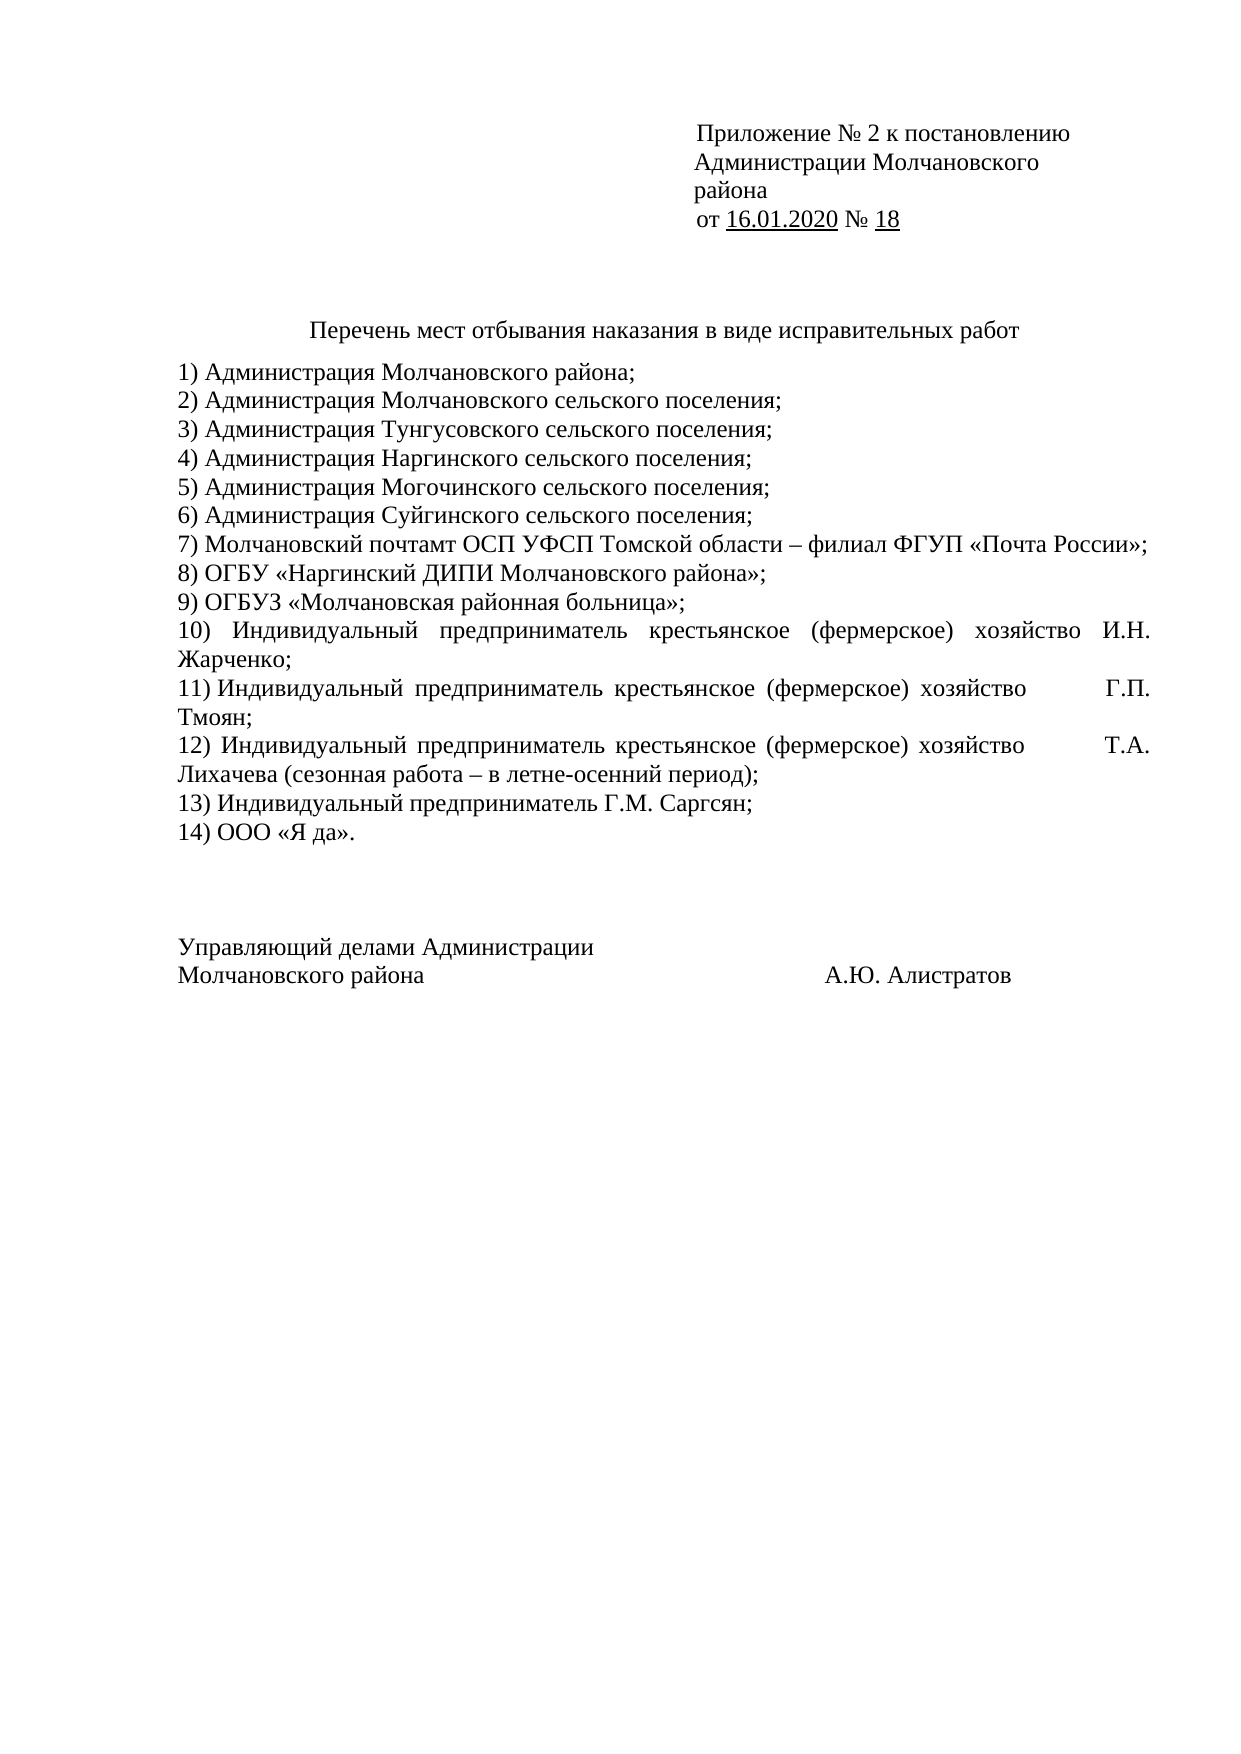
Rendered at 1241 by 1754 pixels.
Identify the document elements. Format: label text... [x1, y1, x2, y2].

text Администрации Молчановского [177, 147, 1152, 176]
text 3) Администрация Тунгусовского сельского поселения; [177, 414, 1152, 443]
text района [177, 176, 1152, 204]
text 13) Индивидуальный предприниматель Г.М. Саргсян; [177, 788, 1152, 817]
text 1) Администрация Молчановского района; [177, 357, 1152, 386]
text 9) ОГБУЗ «Молчановская районная больница»; [177, 587, 1152, 616]
text 12) Индивидуальный предприниматель крестьянское (фермерское) хозяйство Т.А. Лихачева (сезонная работа – в летне-осенний период); [177, 731, 1152, 788]
text 6) Администрация Суйгинского сельского поселения; [177, 501, 1152, 529]
text 8) ОГБУ «Наргинский ДИПИ Молчановского района»; [177, 558, 1152, 587]
text 5) Администрация Могочинского сельского поселения; [177, 472, 1152, 501]
text Приложение № 2 к постановлению [683, 118, 1152, 147]
text Управляющий делами Администрации [177, 932, 1152, 961]
text Молчановского района А.Ю. Алистратов [177, 961, 1152, 989]
text 4) Администрация Наргинского сельского поселения; [177, 443, 1152, 472]
text от 16.01.2020 № 18 [177, 204, 1152, 233]
text 14) ООО «Я да». [177, 817, 1152, 846]
text Перечень мест отбывания наказания в виде исправительных работ [177, 316, 1152, 344]
text 10) Индивидуальный предприниматель крестьянское (фермерское) хозяйство И.Н. Жарченко; [177, 616, 1152, 673]
text 11) Индивидуальный предприниматель крестьянское (фермерское) хозяйство Г.П. Тмоян; [177, 673, 1152, 731]
text 7) Молчановский почтамт ОСП УФСП Томской области – филиал ФГУП «Почта России»; [177, 529, 1152, 558]
text 2) Администрация Молчановского сельского поселения; [177, 386, 1152, 414]
